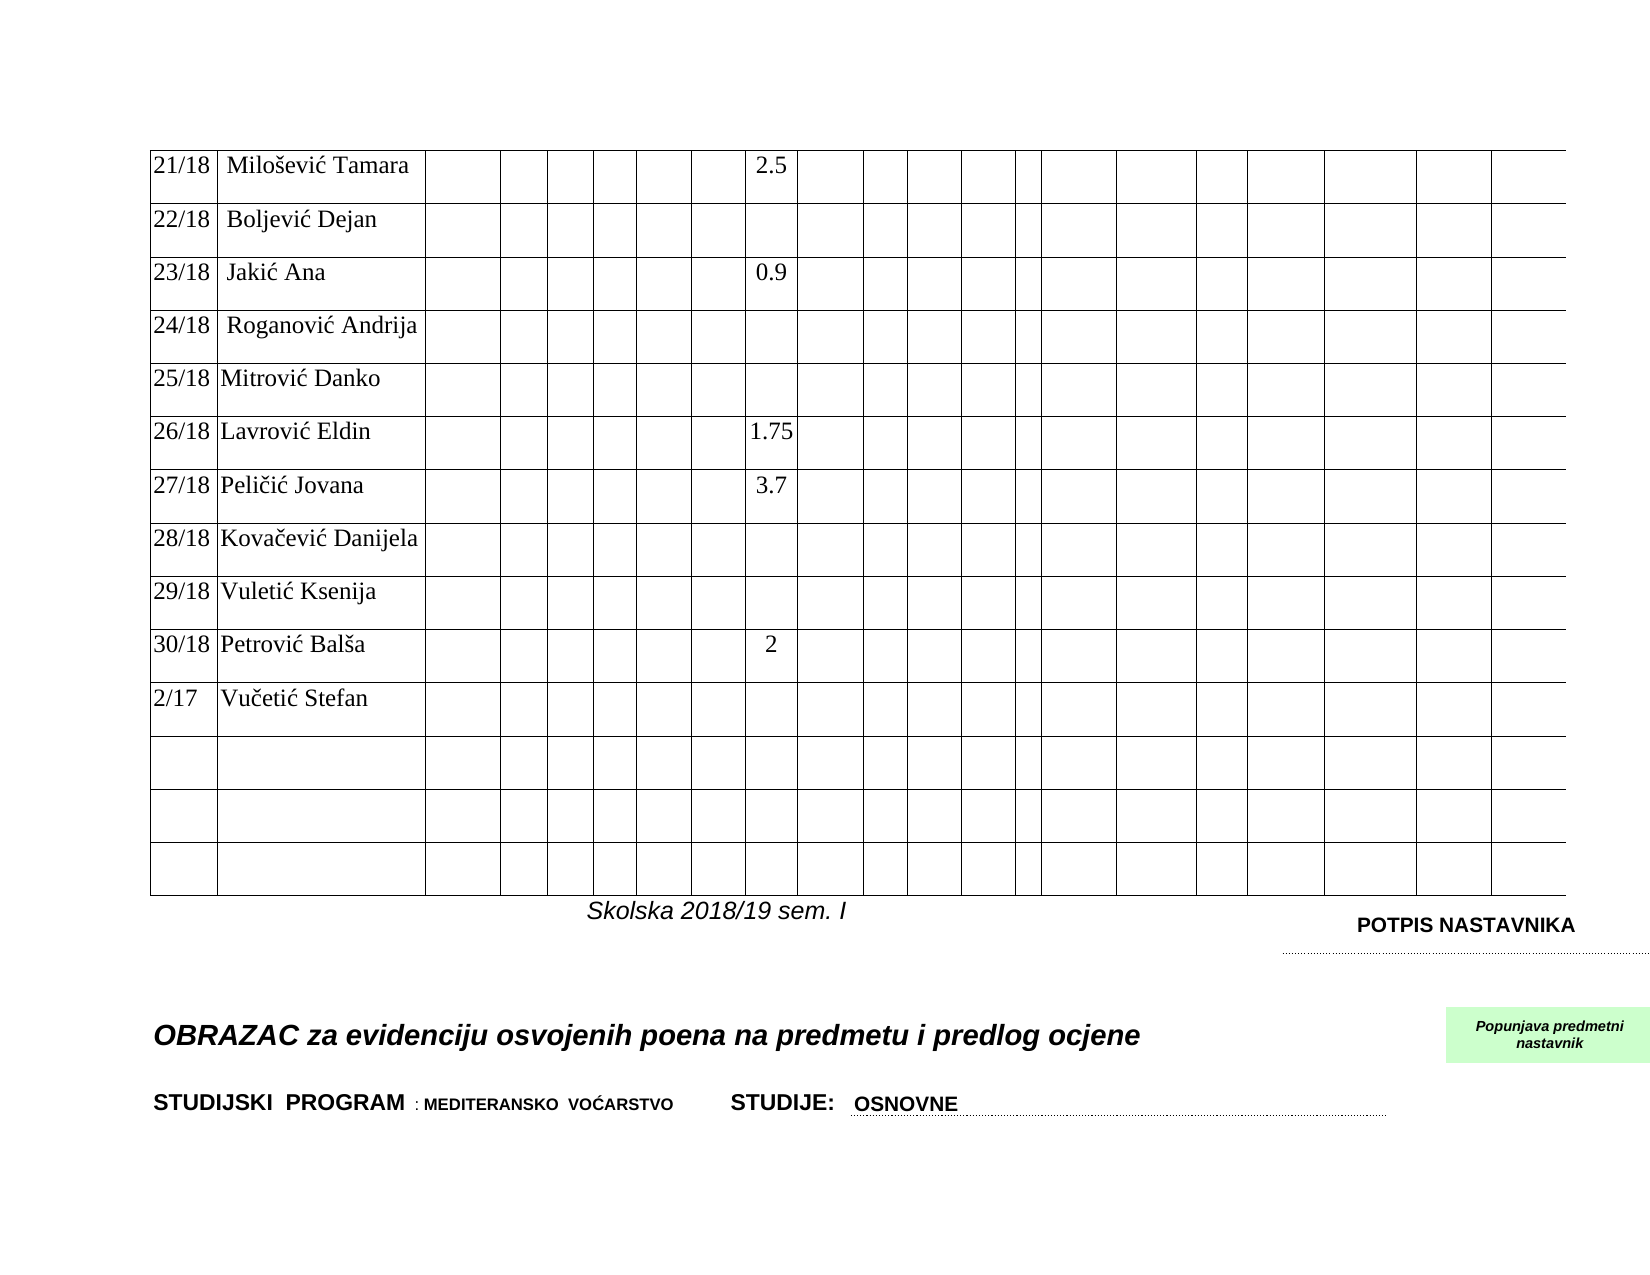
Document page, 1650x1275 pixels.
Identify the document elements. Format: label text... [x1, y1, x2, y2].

table_cell [594, 524, 636, 576]
table_cell [1117, 417, 1196, 469]
table_cell [798, 258, 863, 310]
table_cell [548, 843, 593, 895]
table_cell [692, 417, 745, 469]
table_cell [1117, 470, 1196, 523]
table_cell [1042, 364, 1116, 416]
table_cell [746, 524, 797, 576]
table_cell [218, 790, 425, 842]
table_cell [1248, 524, 1324, 576]
table_cell [962, 311, 1015, 363]
table_cell [1117, 843, 1196, 895]
table_cell [594, 258, 636, 310]
table_cell [1248, 417, 1324, 469]
table_cell Petrović Balša [218, 630, 425, 682]
table_cell [962, 683, 1015, 736]
table_cell Milošević Tamara [218, 151, 425, 203]
table_cell [1492, 630, 1566, 682]
table_cell [637, 630, 691, 682]
table_cell [798, 577, 863, 629]
table_cell [746, 683, 797, 736]
table_cell [548, 737, 593, 789]
table_cell [1325, 258, 1416, 310]
table_cell [1117, 364, 1196, 416]
table_cell [594, 843, 636, 895]
table_cell [637, 204, 691, 256]
table_cell [1016, 524, 1041, 576]
table_cell [501, 737, 547, 789]
table_cell [962, 204, 1015, 256]
table_cell [501, 364, 547, 416]
table_cell STUDIJSKI PROGRAM : MEDITERANSKO VOĆARSTVO [150, 1063, 727, 1115]
table_cell [548, 630, 593, 682]
table_cell [548, 311, 593, 363]
table_cell [548, 524, 593, 576]
table_cell [548, 258, 593, 310]
table_cell [1325, 843, 1416, 895]
table_cell [637, 311, 691, 363]
table_cell [501, 470, 547, 523]
table_cell [962, 737, 1015, 789]
table_cell [637, 258, 691, 310]
table_cell [1417, 364, 1491, 416]
table_cell [1042, 470, 1116, 523]
table_cell [692, 843, 745, 895]
table_cell [1197, 364, 1247, 416]
table_cell POTPIS NASTAVNIKA [1283, 895, 1650, 953]
table_cell [594, 577, 636, 629]
table_cell [637, 364, 691, 416]
table_cell [1248, 630, 1324, 682]
table_cell [692, 790, 745, 842]
table_cell Kovačević Danijela [218, 524, 425, 576]
table_cell 0.9 [746, 258, 797, 310]
table_cell [1016, 843, 1041, 895]
table_cell [1417, 737, 1491, 789]
table_cell [594, 311, 636, 363]
table_cell [1248, 737, 1324, 789]
table_cell [692, 204, 745, 256]
table_cell [1117, 683, 1196, 736]
table_cell [151, 790, 217, 842]
table_cell [637, 151, 691, 203]
table_cell [1016, 204, 1041, 256]
table_cell [1417, 151, 1491, 203]
table_cell Peličić Jovana [218, 470, 425, 523]
table_cell [1417, 524, 1491, 576]
table_cell [962, 843, 1015, 895]
table_cell [1042, 417, 1116, 469]
table_cell [1325, 311, 1416, 363]
table_cell [1325, 524, 1416, 576]
table_cell STUDIJE: [727, 1063, 851, 1115]
table_cell [426, 843, 500, 895]
table_cell [864, 790, 907, 842]
table_cell [1117, 204, 1196, 256]
table_cell [151, 737, 217, 789]
table_cell [1197, 524, 1247, 576]
table_cell [962, 258, 1015, 310]
table_cell [1325, 630, 1416, 682]
table_cell [548, 577, 593, 629]
table_cell [1417, 258, 1491, 310]
table_cell [1042, 204, 1116, 256]
table_cell 26/18 [151, 417, 217, 469]
table_cell [426, 151, 500, 203]
table_cell [798, 311, 863, 363]
table_cell [908, 204, 961, 256]
table_cell [908, 737, 961, 789]
table_cell [426, 258, 500, 310]
table_header Popunjava predmetni nastavnik [1446, 1007, 1650, 1063]
table_cell [692, 311, 745, 363]
table_cell [692, 258, 745, 310]
table_cell [798, 470, 863, 523]
table_cell [1248, 204, 1324, 256]
table_cell [1042, 258, 1116, 310]
table_cell [1197, 151, 1247, 203]
table_cell [1248, 790, 1324, 842]
table_cell [692, 577, 745, 629]
table_cell [1248, 683, 1324, 736]
table_cell [1117, 737, 1196, 789]
table_cell [1248, 470, 1324, 523]
table_cell [692, 683, 745, 736]
table_cell [864, 683, 907, 736]
table_cell 30/18 [151, 630, 217, 682]
table_cell [864, 364, 907, 416]
table_cell [1248, 364, 1324, 416]
table_cell [1325, 204, 1416, 256]
table_cell [1197, 843, 1247, 895]
table_cell [1492, 790, 1566, 842]
table_cell [426, 417, 500, 469]
table_cell [1417, 204, 1491, 256]
table_cell [1016, 258, 1041, 310]
table_cell [1248, 843, 1324, 895]
table_cell [798, 524, 863, 576]
table_cell 3.7 [746, 470, 797, 523]
table_cell [1016, 311, 1041, 363]
table_cell [798, 364, 863, 416]
table_cell [1197, 790, 1247, 842]
table_cell [864, 737, 907, 789]
table_cell [1016, 151, 1041, 203]
table_cell [692, 470, 745, 523]
table_cell [1016, 630, 1041, 682]
table_cell [746, 311, 797, 363]
table_cell [962, 151, 1015, 203]
table_cell [1016, 683, 1041, 736]
table_cell [1248, 311, 1324, 363]
table_cell [692, 630, 745, 682]
table_cell [1248, 151, 1324, 203]
table_cell [864, 577, 907, 629]
table_cell [594, 737, 636, 789]
table_cell [1492, 151, 1566, 203]
table_cell [798, 630, 863, 682]
table_cell [501, 258, 547, 310]
table_cell [1016, 790, 1041, 842]
table_cell [1248, 577, 1324, 629]
table_cell [692, 524, 745, 576]
table_cell [1016, 417, 1041, 469]
table_cell [798, 417, 863, 469]
table_cell 2.5 [746, 151, 797, 203]
table_cell [218, 843, 425, 895]
table_cell [798, 683, 863, 736]
table_cell [1042, 630, 1116, 682]
table_cell [151, 843, 217, 895]
table_cell [1197, 737, 1247, 789]
table_cell [1325, 151, 1416, 203]
table_cell [1117, 258, 1196, 310]
table_cell [1492, 417, 1566, 469]
table_cell [864, 524, 907, 576]
table_cell [426, 364, 500, 416]
table_cell [548, 417, 593, 469]
table_cell [548, 151, 593, 203]
table_cell [1492, 737, 1566, 789]
table_cell [1197, 417, 1247, 469]
table_cell Boljević Dejan [218, 204, 425, 256]
table_cell [746, 790, 797, 842]
table_cell [864, 843, 907, 895]
table_cell 28/18 [151, 524, 217, 576]
table_cell Skolska 2018/19 sem. I [150, 896, 1282, 953]
table_cell [1492, 577, 1566, 629]
table_cell [692, 364, 745, 416]
table_cell [548, 364, 593, 416]
table_cell [637, 790, 691, 842]
table_cell [1042, 737, 1116, 789]
table_cell [908, 843, 961, 895]
table_cell [594, 683, 636, 736]
table_cell [962, 630, 1015, 682]
table_cell [1417, 630, 1491, 682]
table_cell Vučetić Stefan [218, 683, 425, 736]
table_cell [1417, 417, 1491, 469]
table_cell 22/18 [151, 204, 217, 256]
table_cell [962, 470, 1015, 523]
table_cell [1042, 683, 1116, 736]
table_cell [426, 577, 500, 629]
table_cell [501, 417, 547, 469]
table_cell [1492, 683, 1566, 736]
table_cell [1417, 577, 1491, 629]
table_cell 27/18 [151, 470, 217, 523]
table_cell [501, 151, 547, 203]
table_cell 1.75 [746, 417, 797, 469]
table_cell [594, 364, 636, 416]
table_cell [426, 311, 500, 363]
table_cell [908, 364, 961, 416]
table_cell [908, 790, 961, 842]
table_cell Jakić Ana [218, 258, 425, 310]
table_cell [594, 204, 636, 256]
table_cell [692, 151, 745, 203]
table_cell [501, 683, 547, 736]
table_cell [1117, 524, 1196, 576]
table_cell [501, 311, 547, 363]
table_cell [1325, 577, 1416, 629]
table_cell [1417, 790, 1491, 842]
table_cell [1197, 630, 1247, 682]
table_cell [1325, 790, 1416, 842]
table_cell [426, 737, 500, 789]
table_cell [1042, 151, 1116, 203]
table_cell [426, 204, 500, 256]
table_cell [1197, 470, 1247, 523]
table_cell [637, 417, 691, 469]
table_cell [962, 417, 1015, 469]
table_cell [637, 843, 691, 895]
table_cell [1325, 417, 1416, 469]
table_cell [218, 737, 425, 789]
table_cell [798, 843, 863, 895]
table_cell [864, 258, 907, 310]
table_cell [864, 470, 907, 523]
table_cell [594, 417, 636, 469]
table_cell [746, 737, 797, 789]
table_cell [548, 470, 593, 523]
table_cell [1248, 258, 1324, 310]
table_cell [1197, 204, 1247, 256]
table_cell [908, 524, 961, 576]
table_cell [1197, 683, 1247, 736]
table_cell [908, 470, 961, 523]
table_cell [1197, 311, 1247, 363]
table_cell [426, 524, 500, 576]
table_cell [908, 258, 961, 310]
table_cell [798, 204, 863, 256]
table_cell [864, 151, 907, 203]
table_cell [1492, 204, 1566, 256]
table_cell [908, 683, 961, 736]
table_cell [962, 577, 1015, 629]
table_cell Roganović Andrija [218, 311, 425, 363]
table_cell [908, 151, 961, 203]
table_cell [426, 790, 500, 842]
table_cell [637, 470, 691, 523]
table_cell [501, 630, 547, 682]
table_cell [1016, 577, 1041, 629]
table_cell [746, 843, 797, 895]
table_cell [908, 311, 961, 363]
table_cell [1492, 843, 1566, 895]
table_cell [864, 311, 907, 363]
table_cell [1197, 258, 1247, 310]
table_cell [864, 204, 907, 256]
table_cell Lavrović Eldin [218, 417, 425, 469]
table_cell [594, 630, 636, 682]
table_cell [1417, 311, 1491, 363]
table_header OBRAZAC za evidenciju osvojenih poena na predmetu i predlog ocjene [150, 1007, 1446, 1063]
table_cell 21/18 [151, 151, 217, 203]
table_cell [1042, 311, 1116, 363]
table_cell [1042, 524, 1116, 576]
table_cell [1117, 577, 1196, 629]
table_cell [798, 790, 863, 842]
table_cell [908, 417, 961, 469]
table_cell [798, 737, 863, 789]
table_cell [1197, 577, 1247, 629]
table_cell [501, 524, 547, 576]
table_cell [426, 470, 500, 523]
table_cell [637, 737, 691, 789]
table_cell [1016, 470, 1041, 523]
table_cell Vuletić Ksenija [218, 577, 425, 629]
table_cell [1325, 470, 1416, 523]
table_cell [864, 630, 907, 682]
table_cell [1042, 843, 1116, 895]
table_cell [746, 204, 797, 256]
table_cell [1417, 683, 1491, 736]
table_cell [1492, 258, 1566, 310]
table_cell [746, 577, 797, 629]
table_cell [1492, 470, 1566, 523]
table_cell [798, 151, 863, 203]
table_cell [548, 683, 593, 736]
table_cell [1492, 311, 1566, 363]
table_cell Mitrović Danko [218, 364, 425, 416]
table_cell [548, 790, 593, 842]
table_cell OSNOVNE [851, 1063, 1386, 1115]
table_cell [594, 470, 636, 523]
table_cell 24/18 [151, 311, 217, 363]
table_cell [501, 790, 547, 842]
table_cell 2 [746, 630, 797, 682]
table_cell [1325, 364, 1416, 416]
table_cell [501, 843, 547, 895]
table_cell [908, 630, 961, 682]
table_cell [426, 683, 500, 736]
table_cell [1117, 151, 1196, 203]
table_cell [1117, 311, 1196, 363]
table_cell [637, 577, 691, 629]
table_cell [501, 577, 547, 629]
table_cell 25/18 [151, 364, 217, 416]
table_cell [1492, 364, 1566, 416]
table_cell [1117, 790, 1196, 842]
table_cell [1325, 683, 1416, 736]
table_cell 29/18 [151, 577, 217, 629]
table_cell [548, 204, 593, 256]
table_cell [637, 683, 691, 736]
table_cell [908, 577, 961, 629]
table_cell [1016, 364, 1041, 416]
table_cell 2/17 [151, 683, 217, 736]
table_cell [864, 417, 907, 469]
table_cell [1117, 630, 1196, 682]
table_cell [1042, 577, 1116, 629]
table_cell [962, 524, 1015, 576]
table_cell [637, 524, 691, 576]
table_cell [594, 151, 636, 203]
table_cell [594, 790, 636, 842]
table_cell [1016, 737, 1041, 789]
table_cell [962, 364, 1015, 416]
table_cell 23/18 [151, 258, 217, 310]
table_cell [426, 630, 500, 682]
table_cell [962, 790, 1015, 842]
table_cell [1492, 524, 1566, 576]
table_cell [1042, 790, 1116, 842]
table_cell [501, 204, 547, 256]
table_cell [692, 737, 745, 789]
table_cell [746, 364, 797, 416]
table_cell [1417, 843, 1491, 895]
table_cell [1325, 737, 1416, 789]
table_cell [1417, 470, 1491, 523]
